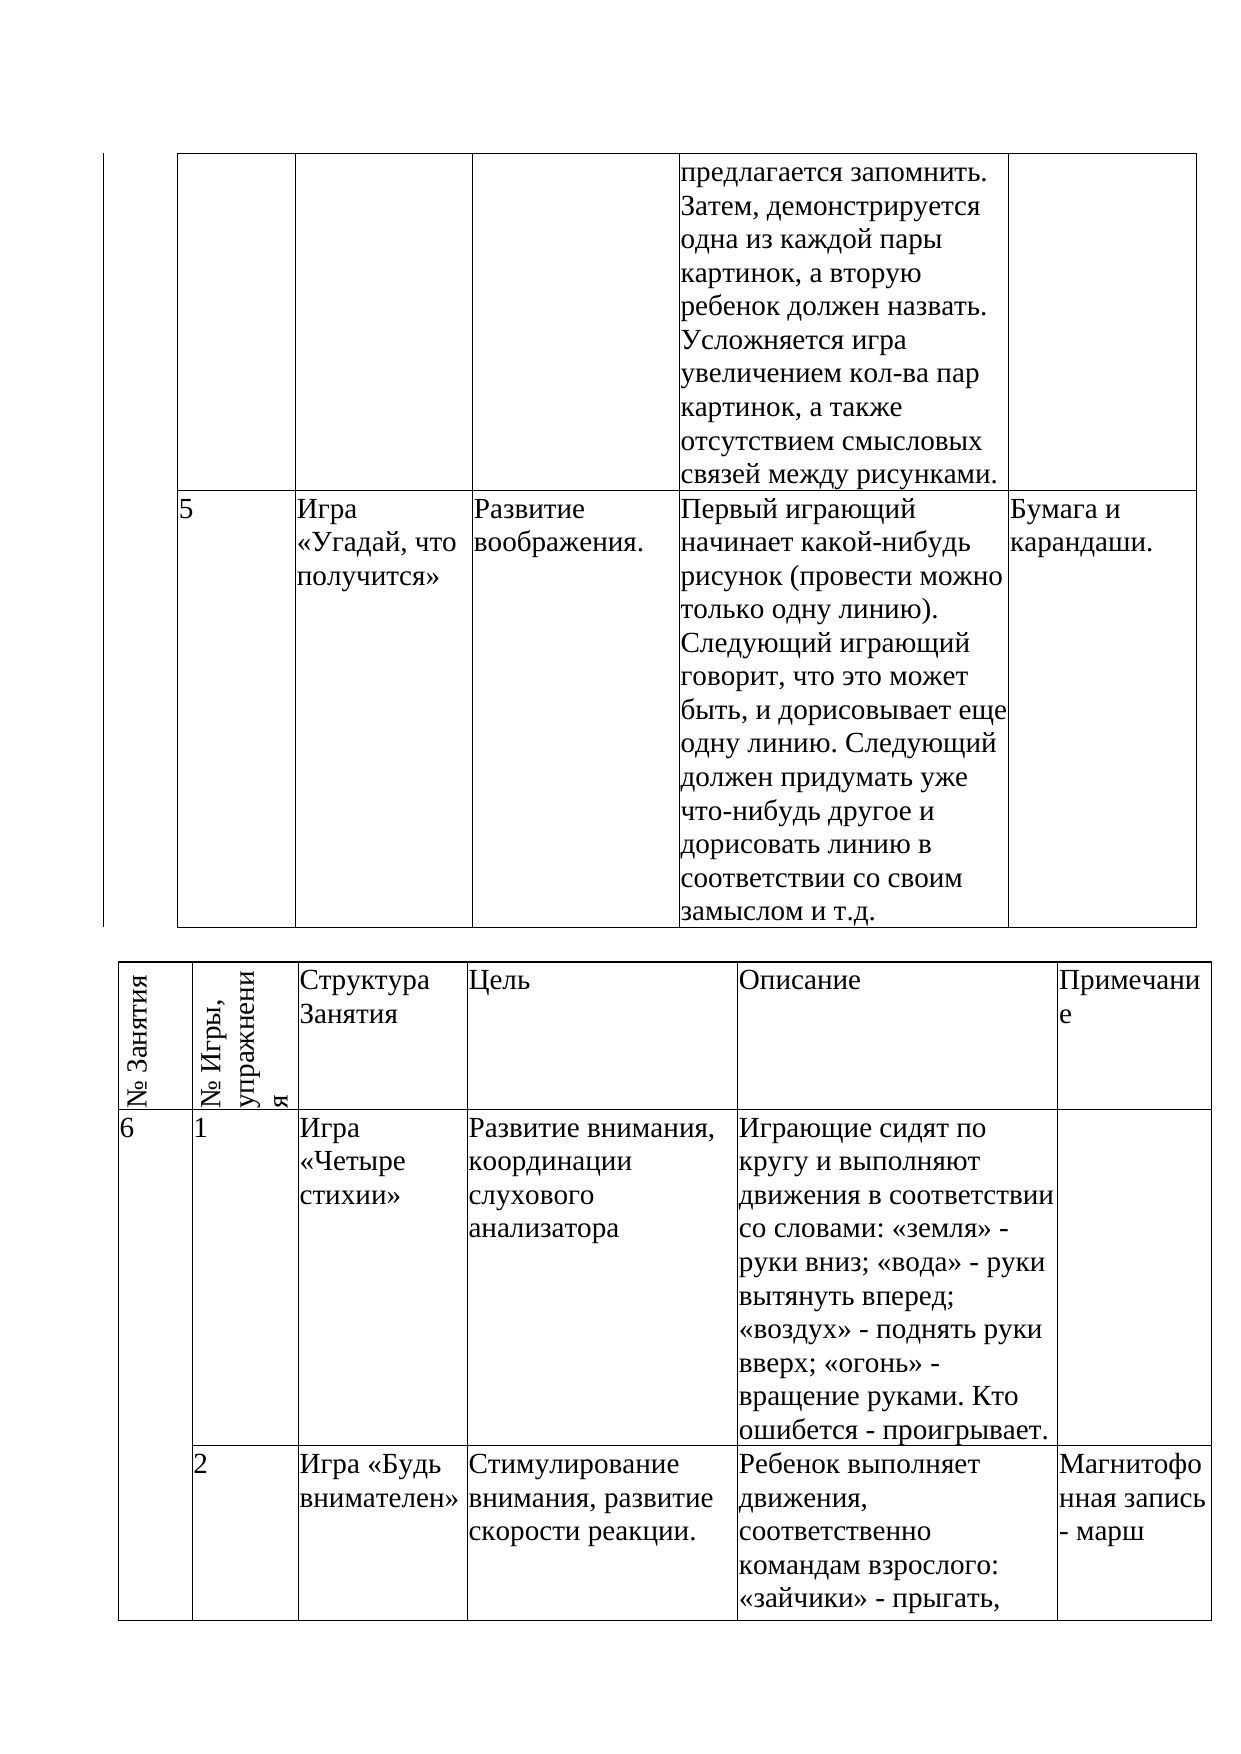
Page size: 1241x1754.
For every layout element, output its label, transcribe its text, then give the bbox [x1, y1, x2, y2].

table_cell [468, 1446, 737, 1620]
table_cell Развитие внимания, координации слухового анализатора [468, 1110, 737, 1445]
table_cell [680, 154, 1008, 490]
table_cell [299, 1446, 467, 1620]
table_cell Игра «Угадай, что получится» [296, 491, 472, 927]
table_cell 6 [119, 1110, 192, 1620]
table_cell Развитие воображения. [473, 491, 679, 927]
table_header Цель [468, 963, 737, 1109]
table_cell 1 [193, 1110, 298, 1445]
table_cell 5 [178, 491, 295, 927]
table_cell 2 [193, 1446, 298, 1620]
table_header № Игры, упражнения [193, 963, 298, 1109]
table_cell Бумага и карандаши. [1009, 491, 1196, 927]
table_header № Занятия [119, 963, 192, 1109]
table_cell Первый играющий начинает какой-нибудь рисунок (провести можно только одну линию). Следующий играющий говорит, что это может быть, и дорисовывает еще одну линию. Следующий должен придумать уже что-нибудь другое и дорисовать линию в соответствии со своим замыслом и т.д. [680, 491, 1008, 927]
table_cell 4 [178, 154, 295, 490]
table_header Структура Занятия [299, 963, 467, 1109]
table_header Примечание [1058, 963, 1211, 1109]
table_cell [296, 154, 472, 490]
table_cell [473, 154, 679, 490]
table_cell [1058, 1110, 1211, 1445]
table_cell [738, 1446, 1057, 1620]
table_cell Играющие сидят по кругу и выполняют движения в соответствии со словами: «земля» - руки вниз; «вода» - руки вытянуть вперед; «воздух» - поднять руки вверх; «огонь» - вращение руками. Кто ошибется - проигрывает. [738, 1110, 1057, 1445]
table_header Описание [738, 963, 1057, 1109]
table_cell Игра «Четыре стихии» [299, 1110, 467, 1445]
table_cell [1058, 1446, 1211, 1620]
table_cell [1009, 154, 1196, 490]
